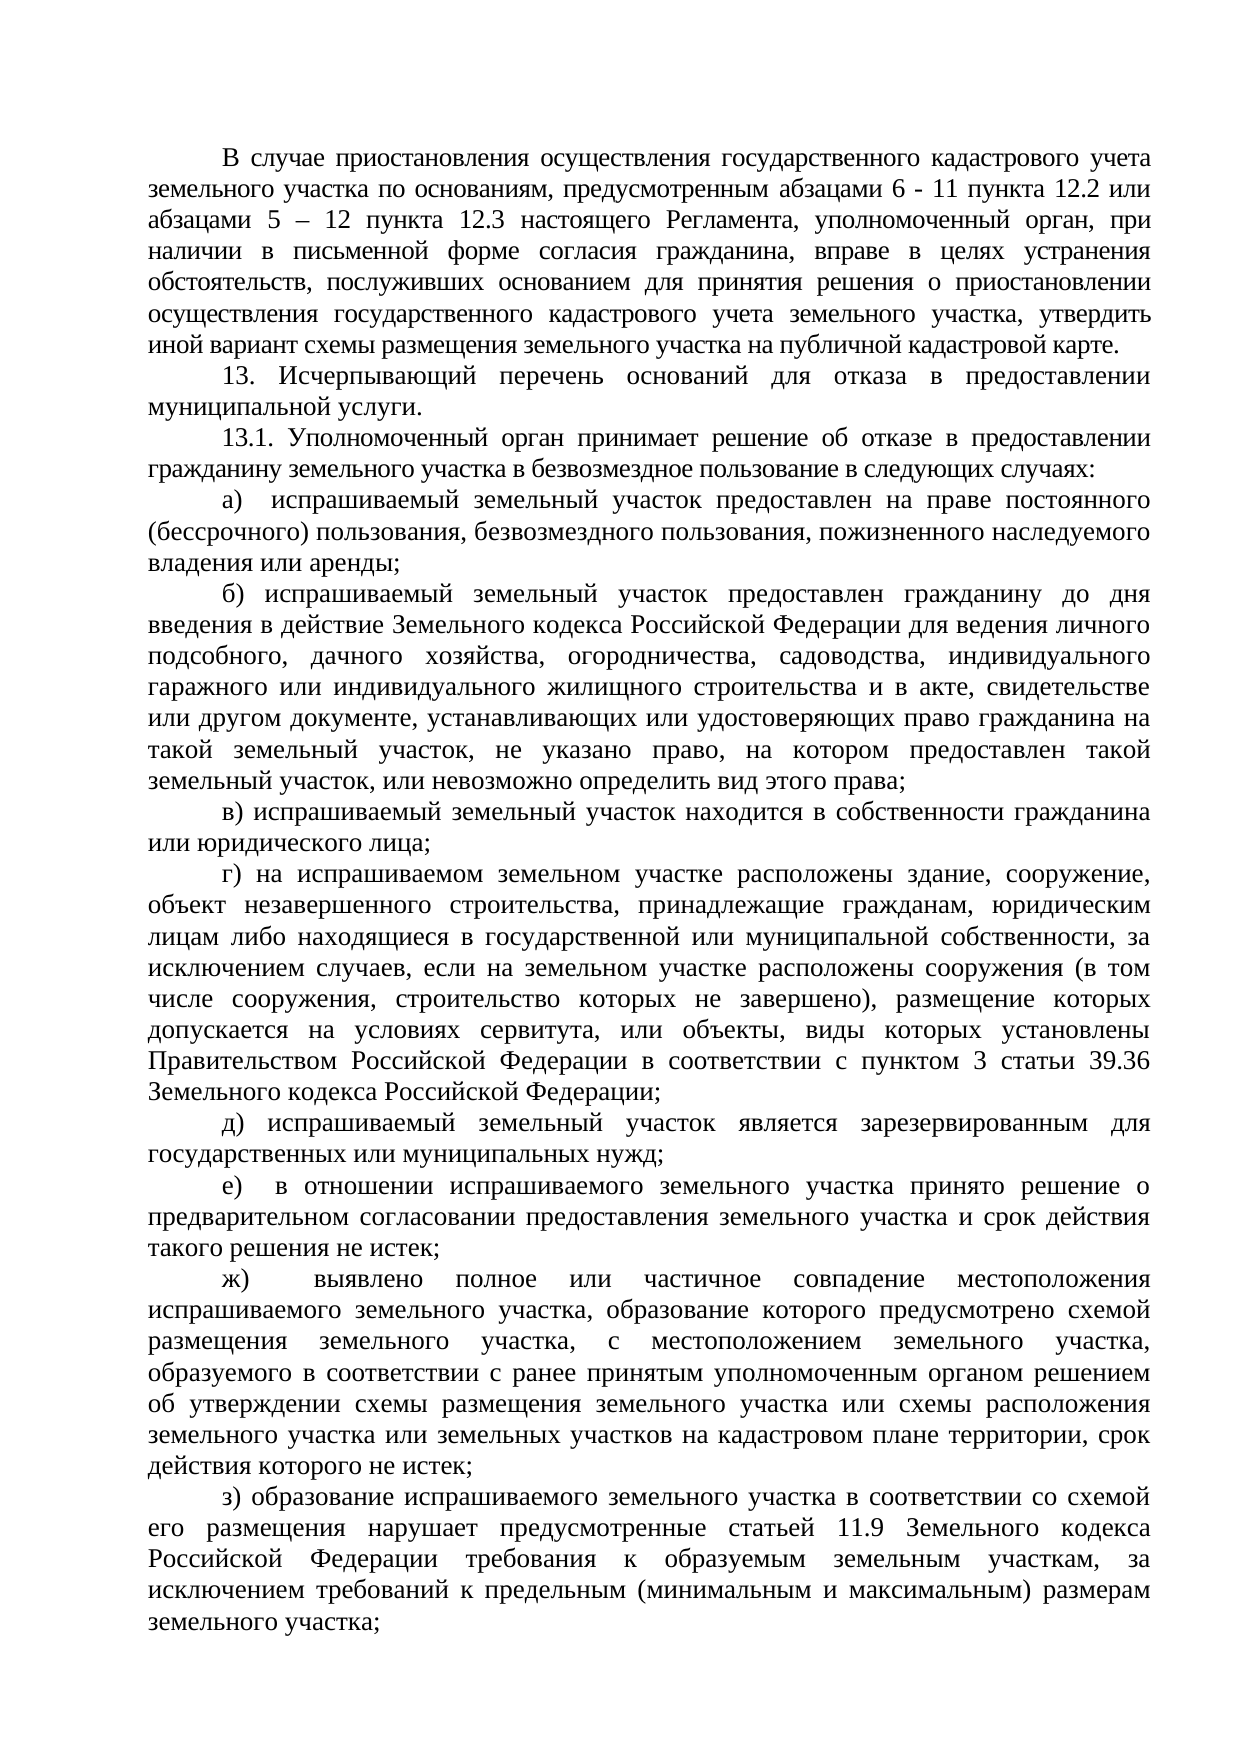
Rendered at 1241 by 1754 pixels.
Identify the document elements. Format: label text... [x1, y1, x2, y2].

text ж) выявлено полное или частичное совпадение местоположения испрашиваемого земельного участка, образование которого предусмотрено схемой размещения земельного участка, с местоположением земельного участка, образуемого в соответствии с ранее принятым уполномоченным органом решением об утверждении схемы размещения земельного участка или схемы расположения земельного участка или земельных участков на кадастровом плане территории, срок действия которого не истек; [148, 1262, 1152, 1480]
text е) в отношении испрашиваемого земельного участка принято решение о предварительном согласовании предоставления земельного участка и срок действия такого решения не истек; [148, 1169, 1152, 1262]
text 13. Исчерпывающий перечень оснований для отказа в предоставлении муниципальной услуги. [148, 359, 1152, 421]
text а) испрашиваемый земельный участок предоставлен на праве постоянного (бессрочного) пользования, безвозмездного пользования, пожизненного наследуемого владения или аренды; [148, 483, 1152, 577]
text б) испрашиваемый земельный участок предоставлен гражданину до дня введения в действие Земельного кодекса Российской Федерации для ведения личного подсобного, дачного хозяйства, огородничества, садоводства, индивидуального гаражного или индивидуального жилищного строительства и в акте, свидетельстве или другом документе, устанавливающих или удостоверяющих право гражданина на такой земельный участок, не указано право, на котором предоставлен такой земельный участок, или невозможно определить вид этого права; [148, 577, 1152, 795]
text з) образование испрашиваемого земельного участка в соответствии со схемой его размещения нарушает предусмотренные статьей 11.9 Земельного кодекса Российской Федерации требования к образуемым земельным участкам, за исключением требований к предельным (минимальным и максимальным) размерам земельного участка; [148, 1480, 1152, 1636]
text д) испрашиваемый земельный участок является зарезервированным для государственных или муниципальных нужд; [148, 1106, 1152, 1169]
text в) испрашиваемый земельный участок находится в собственности гражданина или юридического лица; [148, 795, 1152, 857]
text В случае приостановления осуществления государственного кадастрового учета земельного участка по основаниям, предусмотренным абзацами 6 - 11 пункта 12.2 или абзацами 5 – 12 пункта 12.3 настоящего Регламента, уполномоченный орган, при наличии в письменной форме согласия гражданина, вправе в целях устранения обстоятельств, послуживших основанием для принятия решения о приостановлении осуществления государственного кадастрового учета земельного участка, утвердить иной вариант схемы размещения земельного участка на публичной кадастровой карте. [148, 141, 1152, 359]
text г) на испрашиваемом земельном участке расположены здание, сооружение, объект незавершенного строительства, принадлежащие гражданам, юридическим лицам либо находящиеся в государственной или муниципальной собственности, за исключением случаев, если на земельном участке расположены сооружения (в том числе сооружения, строительство которых не завершено), размещение которых допускается на условиях сервитута, или объекты, виды которых установлены Правительством Российской Федерации в соответствии с пунктом 3 статьи 39.36 Земельного кодекса Российской Федерации; [148, 857, 1152, 1106]
text 13.1. Уполномоченный орган принимает решение об отказе в предоставлении гражданину земельного участка в безвозмездное пользование в следующих случаях: [148, 421, 1152, 483]
